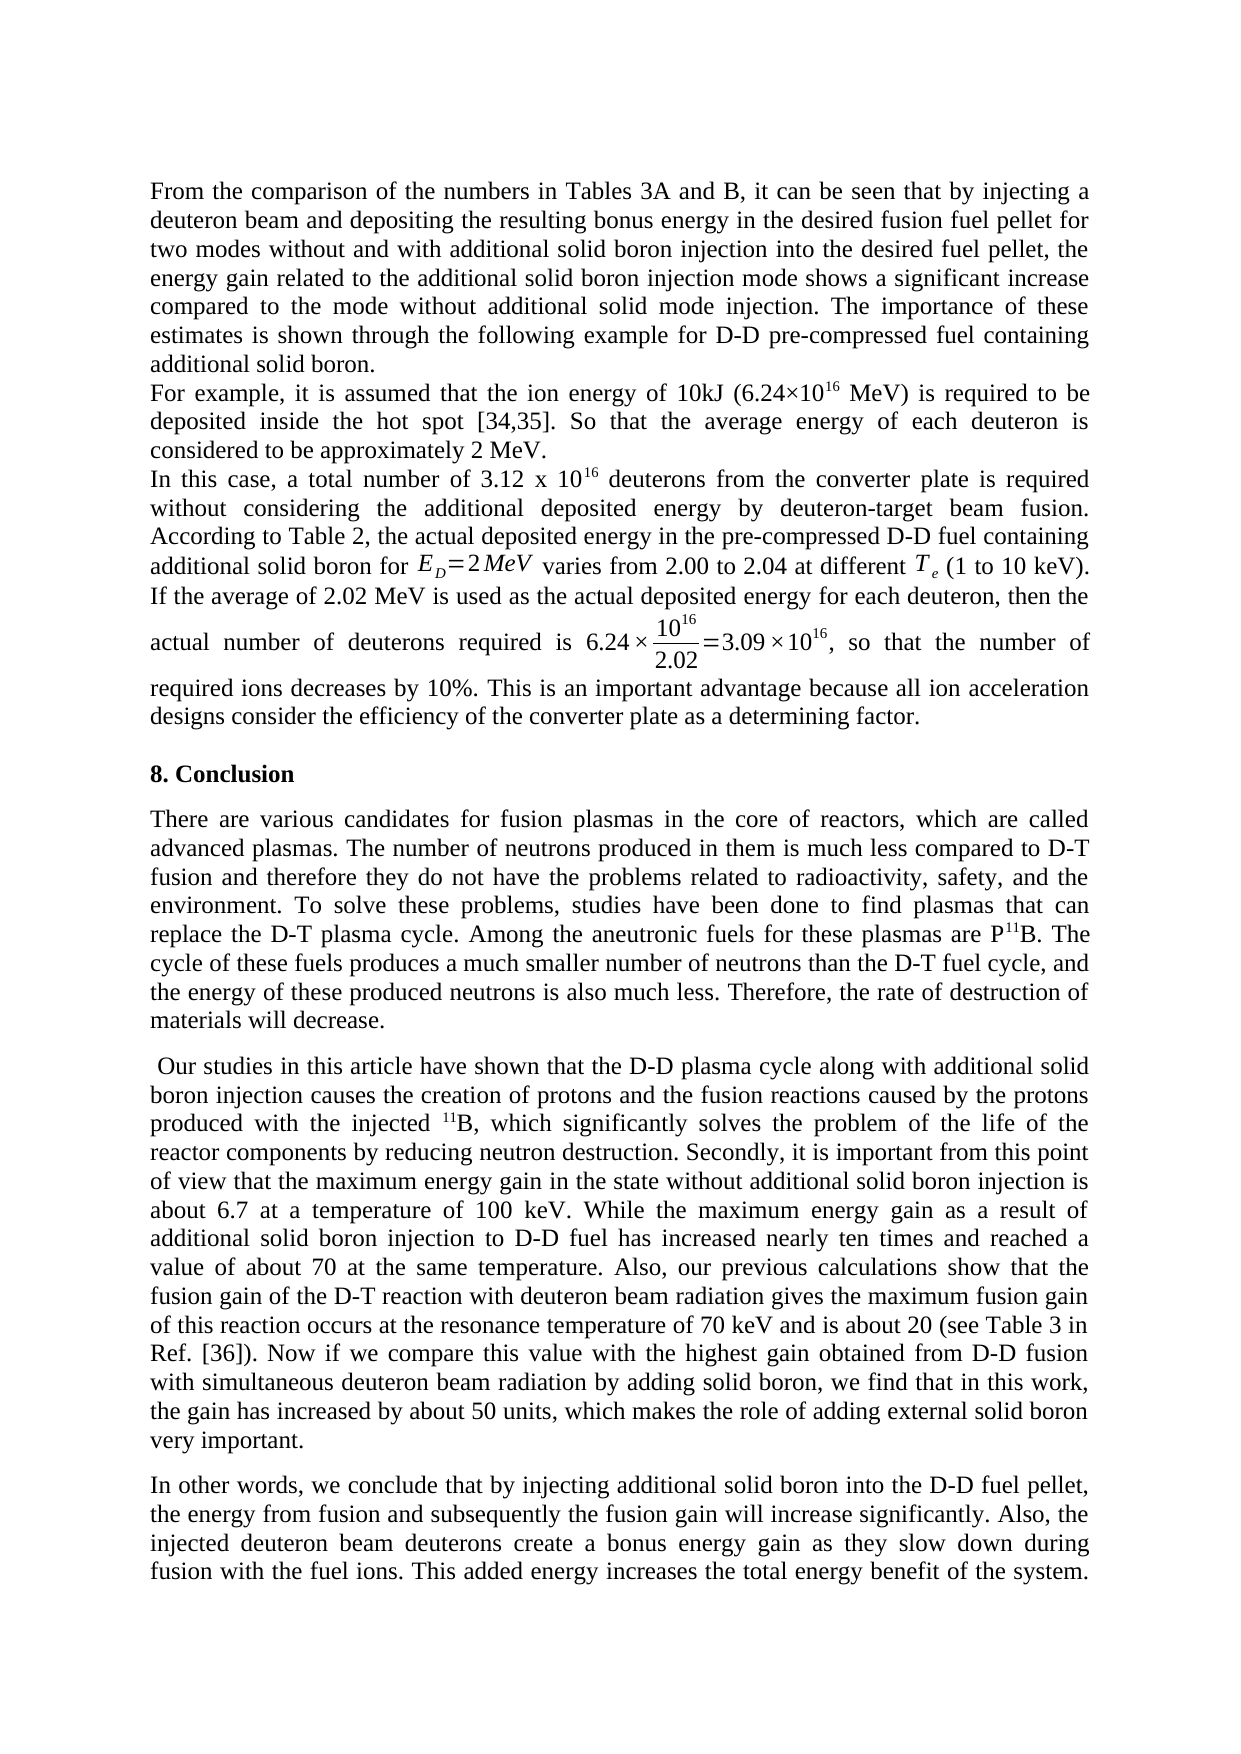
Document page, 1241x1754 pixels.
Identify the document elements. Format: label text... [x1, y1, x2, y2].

text For example, it is assumed that the ion energy of 10kJ (6.24×1016 MeV) is required to be deposited inside the hot spot [34,35]. So that the average energy of each deuteron is considered to be approximately 2 MeV. [150, 378, 1090, 464]
text 8. Conclusion [150, 759, 1090, 788]
text From the comparison of the numbers in Tables 3A and B, it can be seen that by injecting a deuteron beam and depositing the resulting bonus energy in the desired fusion fuel pellet for two modes without and with additional solid boron injection into the desired fuel pellet, the energy gain related to the additional solid boron injection mode shows a significant increase compared to the mode without additional solid mode injection. The importance of these estimates is shown through the following example for D-D pre-compressed fuel containing additional solid boron. [150, 176, 1090, 378]
text Our studies in this article have shown that the D-D plasma cycle along with additional solid boron injection causes the creation of protons and the fusion reactions caused by the protons produced with the injected 11B, which significantly solves the problem of the life of the reactor components by reducing neutron destruction. Secondly, it is important from this point of view that the maximum energy gain in the state without additional solid boron injection is about 6.7 at a temperature of 100 keV. While the maximum energy gain as a result of additional solid boron injection to D-D fuel has increased nearly ten times and reached a value of about 70 at the same temperature. Also, our previous calculations show that the fusion gain of the D-T reaction with deuteron beam radiation gives the maximum fusion gain of this reaction occurs at the resonance temperature of 70 keV and is about 20 (see Table 3 in Ref. [36]). Now if we compare this value with the highest gain obtained from D-D fusion with simultaneous deuteron beam radiation by adding solid boron, we find that in this work, the gain has increased by about 50 units, which makes the role of adding external solid boron very important. [150, 1051, 1090, 1453]
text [150, 1470, 1090, 1585]
text In this case, a total number of 3.12 x 1016 deuterons from the converter plate is required without considering the additional deposited energy by deuteron-target beam fusion. According to Table 2, the actual deposited energy in the pre-compressed D-D fuel containing additional solid boron for varies from 2.00 to 2.04 at different (1 to 10 keV). If the average of 2.02 MeV is used as the actual deposited energy for each deuteron, then the actual number of deuterons required is , so that the number of required ions decreases by 10%. This is an important advantage because all ion acceleration designs consider the efficiency of the converter plate as a determining factor. [150, 464, 1090, 730]
text There are various candidates for fusion plasmas in the core of reactors, which are called advanced plasmas. The number of neutrons produced in them is much less compared to D-T fusion and therefore they do not have the problems related to radioactivity, safety, and the environment. To solve these problems, studies have been done to find plasmas that can replace the D-T plasma cycle. Among the aneutronic fuels for these plasmas are P11B. The cycle of these fuels produces a much smaller number of neutrons than the D-T fuel cycle, and the energy of these produced neutrons is also much less. Therefore, the rate of destruction of materials will decrease. [150, 804, 1090, 1034]
